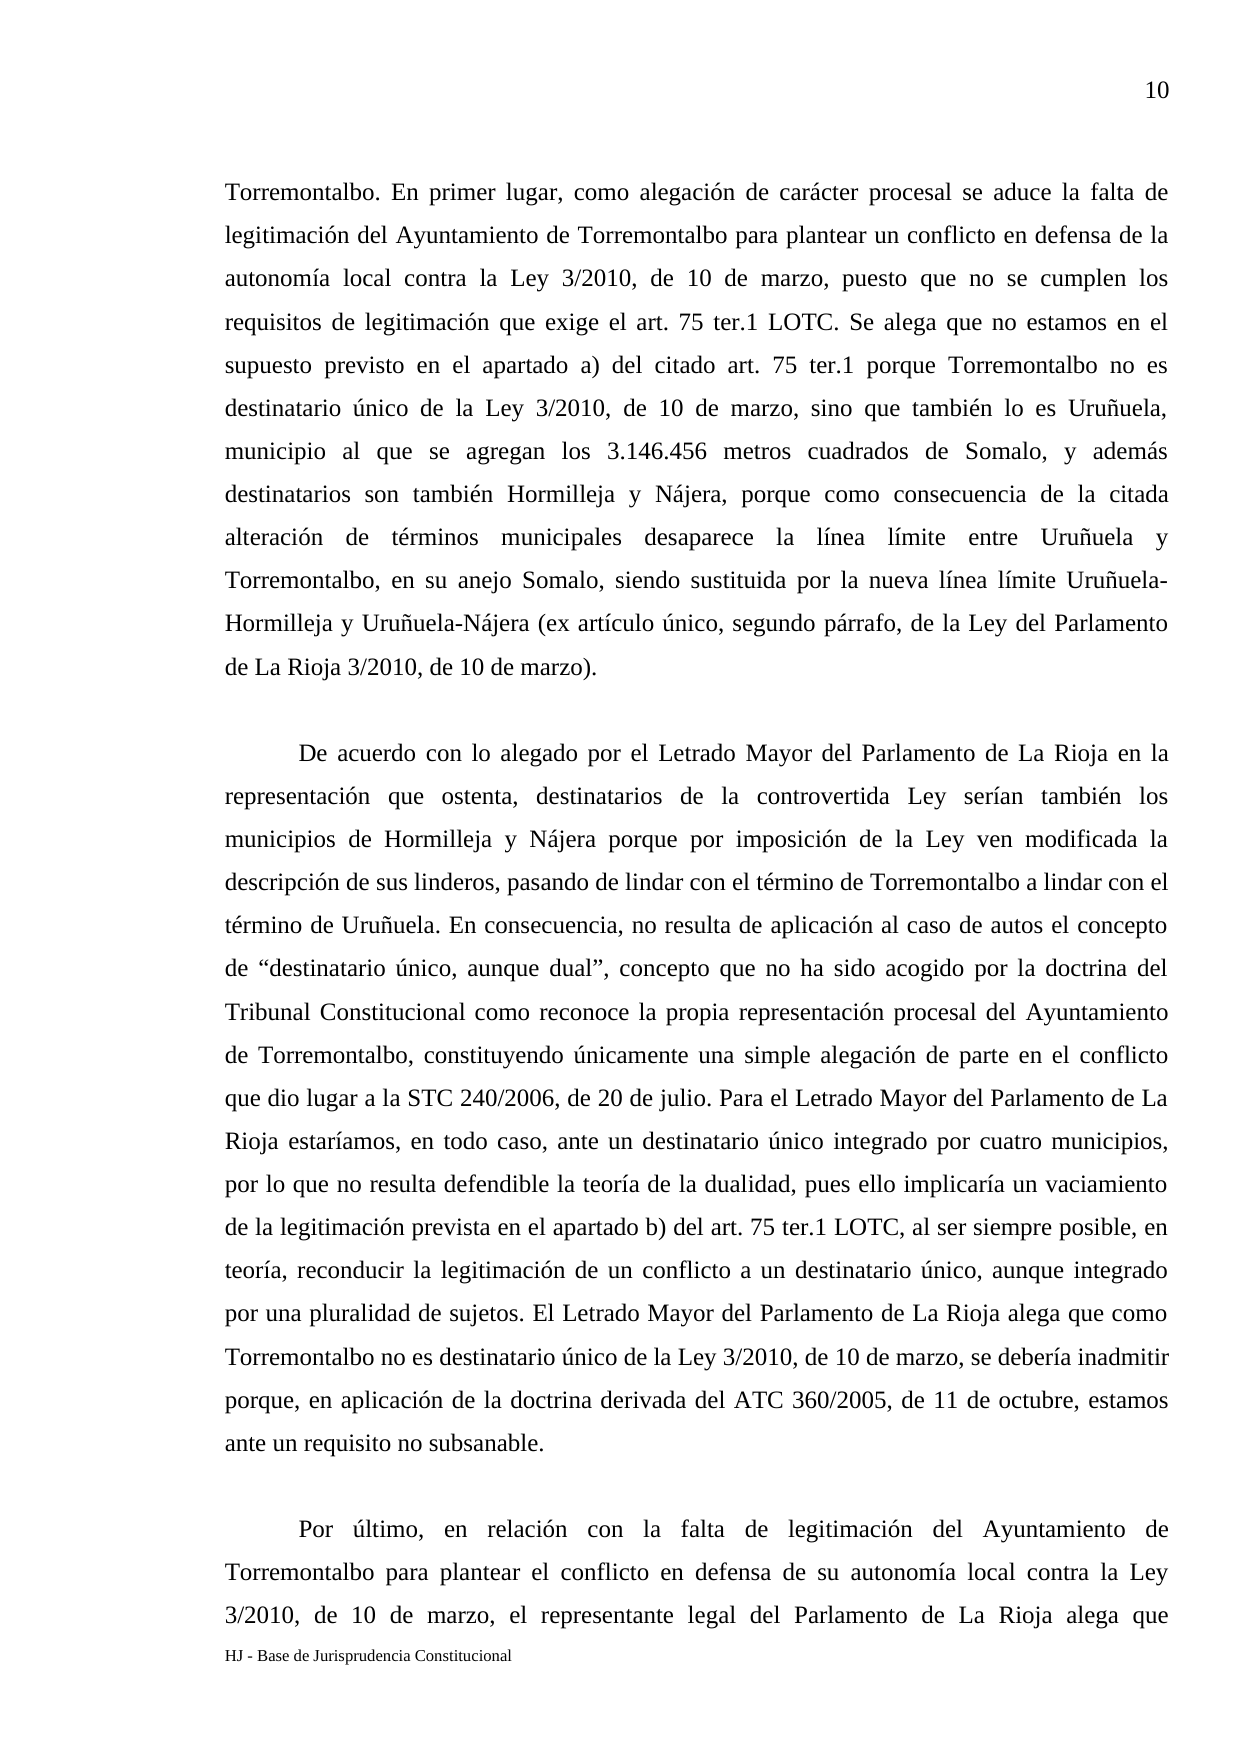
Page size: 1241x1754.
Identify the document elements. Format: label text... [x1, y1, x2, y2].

text De acuerdo con lo alegado por el Letrado Mayor del Parlamento de La Rioja en la representación que ostenta, destinatarios de la controvertida Ley serían también los municipios de Hormilleja y Nájera porque por imposición de la Ley ven modificada la descripción de sus linderos, pasando de lindar con el término de Torremontalbo a lindar con el término de Uruñuela. En consecuencia, no resulta de aplicación al caso de autos el concepto de “destinatario único, aunque dual”, concepto que no ha sido acogido por la doctrina del Tribunal Constitucional como reconoce la propia representación procesal del Ayuntamiento de Torremontalbo, constituyendo únicamente una simple alegación de parte en el conflicto que dio lugar a la STC 240/2006, de 20 de julio. Para el Letrado Mayor del Parlamento de La Rioja estaríamos, en todo caso, ante un destinatario único integrado por cuatro municipios, por lo que no resulta defendible la teoría de la dualidad, pues ello implicaría un vaciamiento de la legitimación prevista en el apartado b) del art. 75 ter.1 LOTC, al ser siempre posible, en teoría, reconducir la legitimación de un conflicto a un destinatario único, aunque integrado por una pluralidad de sujetos. El Letrado Mayor del Parlamento de La Rioja alega que como Torremontalbo no es destinatario único de la Ley 3/2010, de 10 de marzo, se debería inadmitir porque, en aplicación de la doctrina derivada del ATC 360/2005, de 11 de octubre, estamos ante un requisito no subsanable. [224, 738, 1169, 1457]
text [224, 177, 1169, 680]
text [224, 1514, 1169, 1629]
